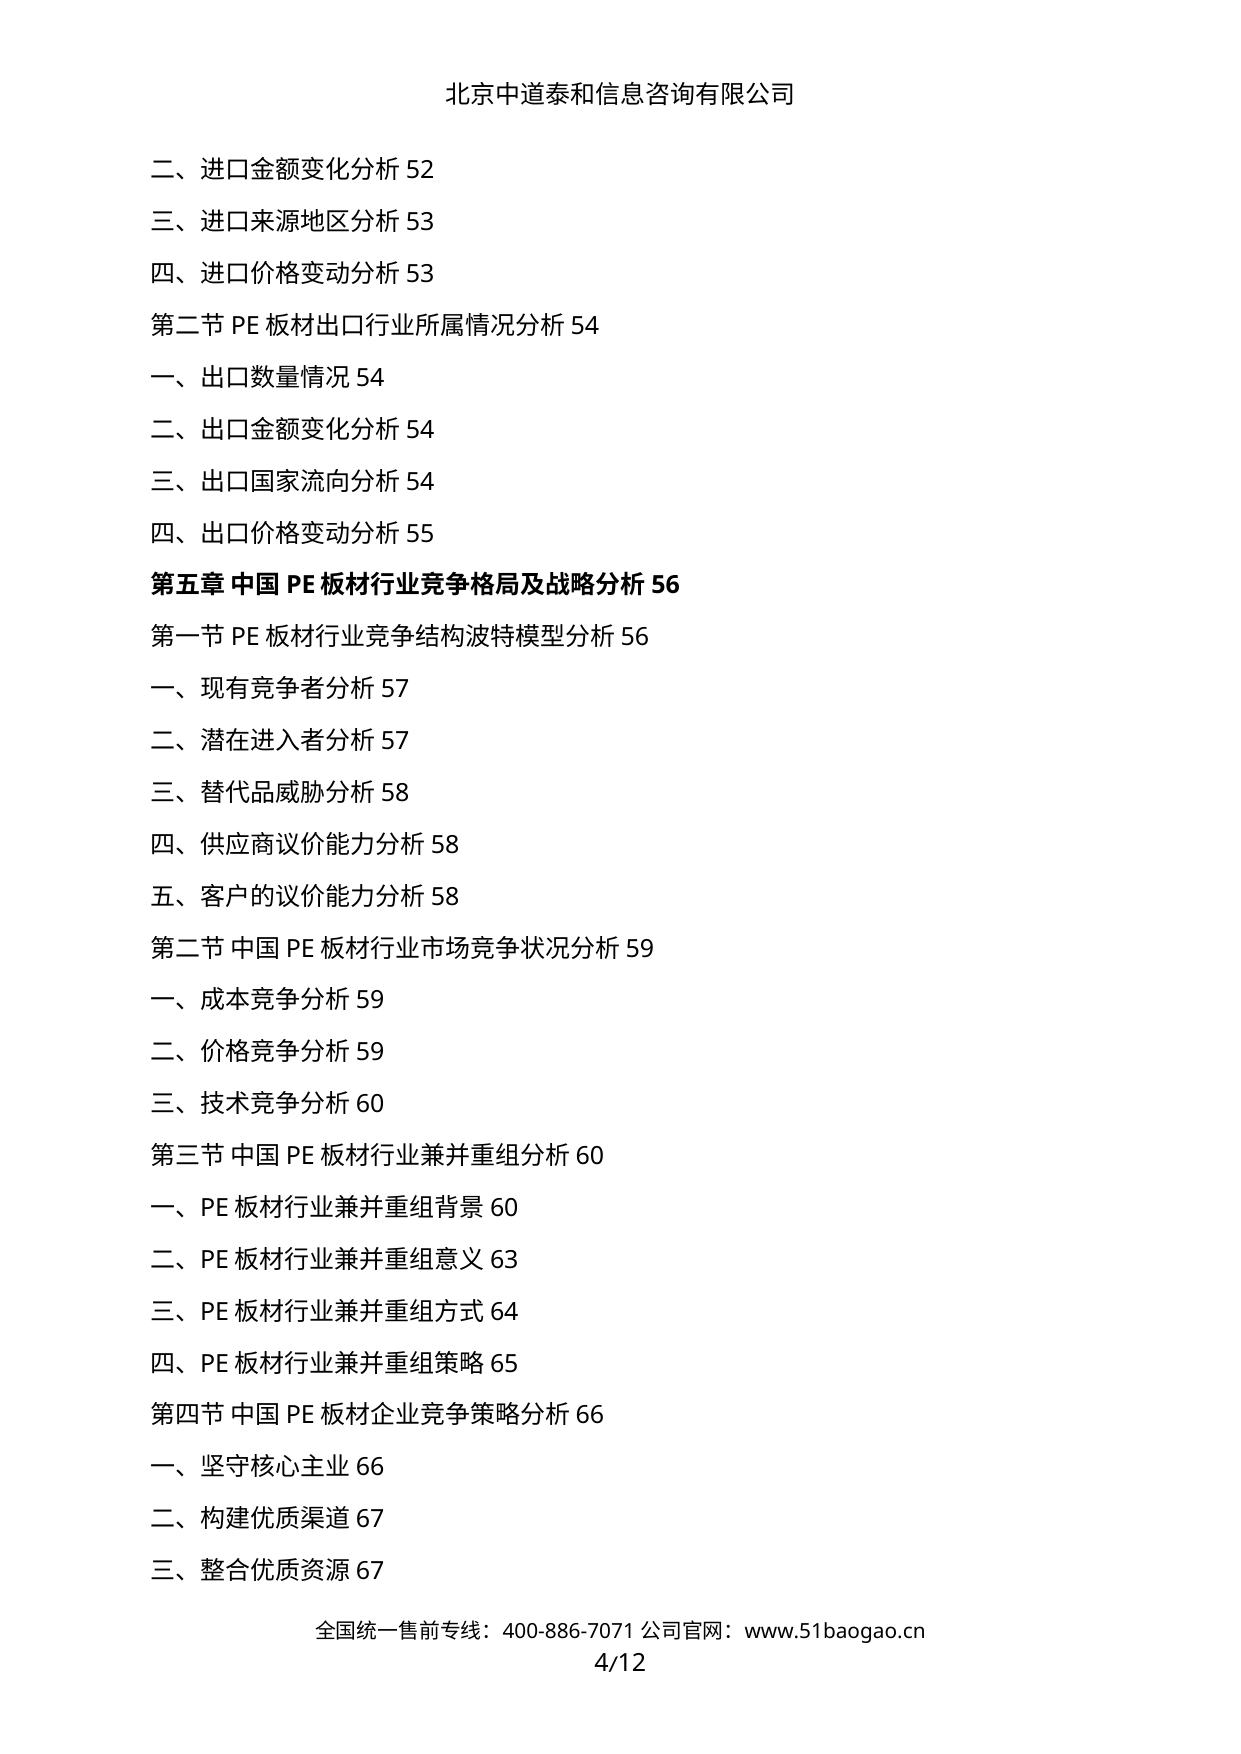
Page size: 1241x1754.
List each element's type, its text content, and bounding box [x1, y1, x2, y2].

text 第一节 PE板材行业竞争结构波特模型分析 56 [150, 617, 1090, 653]
text 四、PE板材行业兼并重组策略 65 [150, 1343, 1090, 1379]
text 三、进口来源地区分析 53 [150, 202, 1090, 238]
text 三、替代品威胁分析 58 [150, 772, 1090, 809]
text 四、进口价格变动分析 53 [150, 254, 1090, 290]
text 一、坚守核心主业 66 [150, 1447, 1090, 1483]
text 三、PE板材行业兼并重组方式 64 [150, 1291, 1090, 1327]
text 第三节 中国PE板材行业兼并重组分析 60 [150, 1136, 1090, 1172]
text 四、出口价格变动分析 55 [150, 513, 1090, 549]
text 二、价格竞争分析 59 [150, 1032, 1090, 1068]
text 四、供应商议价能力分析 58 [150, 824, 1090, 861]
text 第五章 中国PE板材行业竞争格局及战略分析 56 [150, 565, 1090, 601]
text 第四节 中国PE板材企业竞争策略分析 66 [150, 1395, 1090, 1431]
text 第二节 PE板材出口行业所属情况分析 54 [150, 306, 1090, 342]
text 二、潜在进入者分析 57 [150, 721, 1090, 757]
text 一、现有竞争者分析 57 [150, 669, 1090, 705]
text 二、构建优质渠道 67 [150, 1499, 1090, 1535]
text 一、PE板材行业兼并重组背景 60 [150, 1187, 1090, 1224]
text 一、出口数量情况 54 [150, 357, 1090, 394]
text 二、出口金额变化分析 54 [150, 409, 1090, 446]
text 第二节 中国PE板材行业市场竞争状况分析 59 [150, 928, 1090, 964]
text 二、PE板材行业兼并重组意义 63 [150, 1239, 1090, 1276]
text 五、客户的议价能力分析 58 [150, 876, 1090, 912]
text 三、整合优质资源 67 [150, 1551, 1090, 1587]
text 二、进口金额变化分析 52 [150, 150, 1090, 186]
text 一、成本竞争分析 59 [150, 980, 1090, 1016]
text 三、出口国家流向分析 54 [150, 461, 1090, 497]
text 三、技术竞争分析 60 [150, 1084, 1090, 1120]
